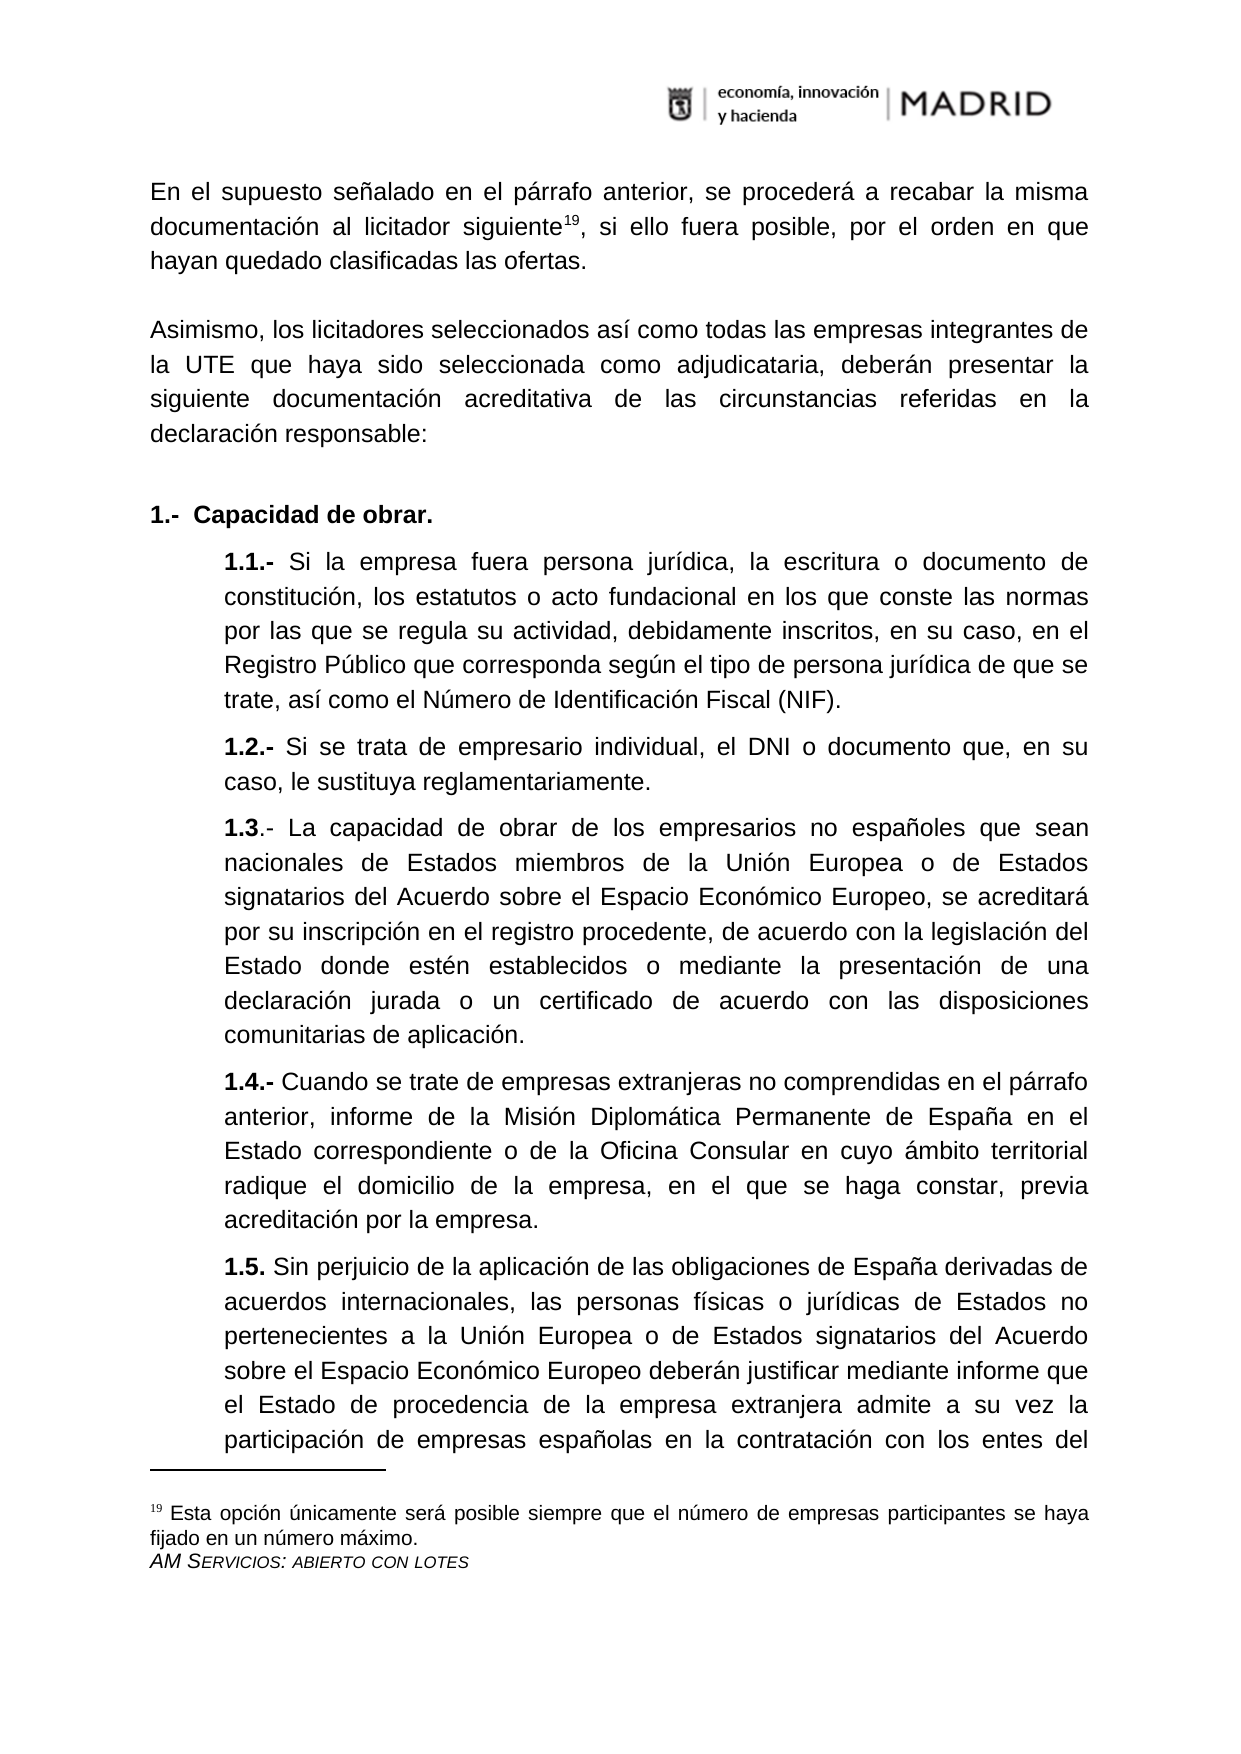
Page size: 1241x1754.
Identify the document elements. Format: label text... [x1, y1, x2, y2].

text 1.3.- La capacidad de obrar de los empresarios no españoles que sean nacionales de Estados miembros de o de Estados signatarios del Acuerdo sobre el Espacio Económico Europeo, se acreditará por su inscripción en el registro procedente, de acuerdo con la legislación del Estado donde estén establecidos o mediante la presentación de una declaración jurada o un certificado de acuerdo con las disposiciones comunitarias de aplicación. [224, 813, 1090, 1049]
text En el supuesto señalado en el párrafo anterior, se procederá a recabar la misma documentación al licitador siguiente, si ello fuera posible, por el orden en que hayan quedado clasificadas las ofertas. [150, 177, 1090, 275]
text 1.2.- Si se trata de empresario individual, el DNI o documento que, en su caso, le sustituya reglamentariamente. [224, 732, 1090, 795]
text 1.4.- Cuando se trate de empresas extranjeras no comprendidas en el párrafo anterior, informe de Permanente de España en el Estado correspondiente o de en cuyo ámbito territorial radique el domicilio de la empresa, en el que se haga constar, previa acreditación por la empresa. [224, 1067, 1090, 1234]
text Asimismo, los licitadores seleccionados así como todas las empresas integrantes de que haya sido seleccionada como adjudicataria, deberán presentar la siguiente documentación acreditativa de las circunstancias referidas en la declaración responsable: [150, 315, 1090, 447]
text 1.1.- Si la empresa fuera persona jurídica, la escritura o documento de constitución, los estatutos o acto fundacional en los que conste las normas por las que se regula su actividad, debidamente inscritos, en su caso, en el Registro Público que corresponda según el tipo de persona jurídica de que se trate, así como el Número de Identificación Fiscal (NIF). [224, 547, 1090, 714]
text 1.- Capacidad de obrar. [150, 500, 1090, 529]
picture [647, 75, 1068, 142]
